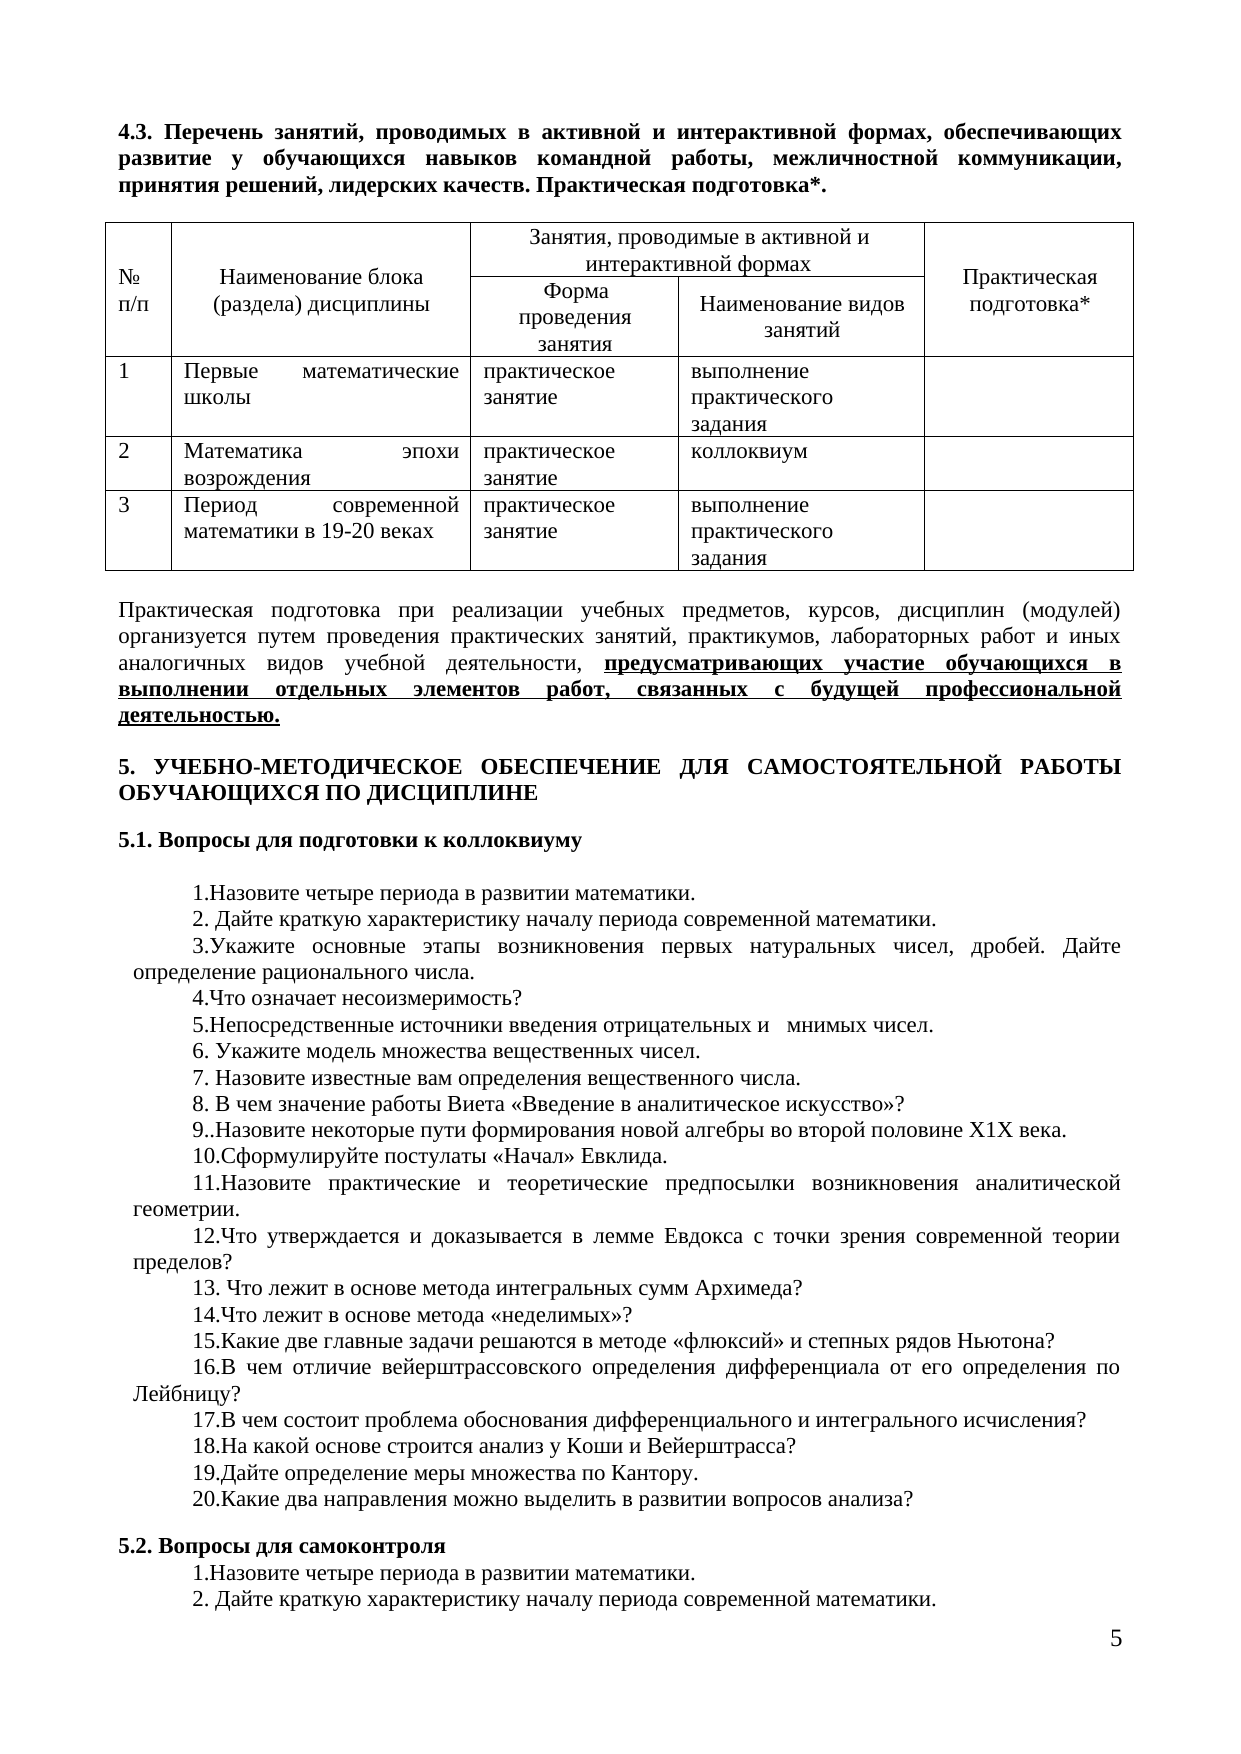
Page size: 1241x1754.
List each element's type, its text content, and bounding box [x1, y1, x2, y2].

table_cell [925, 491, 1133, 570]
text 14.Что лежит в основе метода «неделимых»? [133, 1301, 1122, 1327]
table_cell практическое занятие [471, 357, 678, 436]
table_cell практическое занятие [471, 491, 678, 570]
table_cell 2 [106, 437, 171, 490]
table_cell [925, 437, 1133, 490]
text 3.Укажите основные этапы возникновения первых натуральных чисел, дробей. Дайте определение рационального числа. [133, 932, 1122, 984]
table_cell [925, 357, 1133, 436]
text 1.Назовите четыре периода в развитии математики. [118, 1559, 1122, 1585]
subtitle 5.2. Вопросы для самоконтроля [118, 1532, 1122, 1559]
text 12.Что утверждается и доказывается в лемме Евдокса с точки зрения современной теории пределов? [133, 1222, 1122, 1274]
text 1.Назовите четыре периода в развитии математики. [133, 879, 1122, 905]
text 18.На какой основе строится анализ у Коши и Вейерштрасса? [133, 1432, 1122, 1459]
text 8. В чем значение работы Виета «Введение в аналитическое искусство»? [133, 1090, 1122, 1116]
text 19.Дайте определение меры множества по Кантору. [133, 1459, 1122, 1485]
text 6. Укажите модель множества вещественных чисел. [133, 1037, 1122, 1063]
text 16.В чем отличие вейерштрассовского определения дифференциала от его определения по Лейбницу? [133, 1353, 1122, 1406]
table_cell Форма проведения занятия [471, 277, 678, 356]
table_header Практическая подготовка* [925, 223, 1133, 356]
table_cell 3 [106, 491, 171, 570]
table_header № п/п [106, 223, 171, 356]
text 4.3. Перечень занятий, проводимых в активной и интерактивной формах, обеспечивающих развитие у обучающихся навыков командной работы, межличностной коммуникации, принятия решений, лидерских качеств. Практическая подготовка*. [118, 118, 1122, 197]
text 9..Назовите некоторые пути формирования новой алгебры во второй половине Х1Х века. [133, 1116, 1122, 1143]
table_cell Период современной математики в 19-20 веках [172, 491, 470, 570]
table_cell практическое занятие [471, 437, 678, 490]
table_cell коллоквиум [679, 437, 924, 490]
table_header Наименование блока (раздела) дисциплины [172, 223, 470, 356]
table_header Занятия, проводимые в активной и интерактивной формах [471, 223, 924, 276]
text 15.Какие две главные задачи решаются в методе «флюксий» и степных рядов Ньютона? [133, 1327, 1122, 1353]
text 4.Что означает несоизмеримость? [133, 984, 1122, 1011]
text Практическая подготовка при реализации учебных предметов, курсов, дисциплин (модулей) организуется путем проведения практических занятий, практикумов, лабораторных работ и иных аналогичных видов учебной деятельности, предусматривающих участие обучающихся в выполнении отдельных элементов работ, связанных с будущей профессиональной деятельностью. [118, 596, 1122, 698]
table_cell 1 [106, 357, 171, 436]
text 11.Назовите практические и теоретические предпосылки возникновения аналитической геометрии. [133, 1169, 1122, 1222]
text 5.Непосредственные источники введения отрицательных и мнимых чисел. [133, 1011, 1122, 1037]
table_cell Первые математические школы [172, 357, 470, 436]
text 10.Сформулируйте постулаты «Начал» Евклида. [133, 1143, 1122, 1169]
text 2. Дайте краткую характеристику началу периода современной математики. [133, 905, 1122, 932]
subtitle 5.1. Вопросы для подготовки к коллоквиуму [118, 826, 1122, 853]
text Практическая подготовка при реализации учебных предметов, курсов, дисциплин (модулей) организуется путем проведения практических занятий, практикумов, лабораторных работ и иных аналогичных видов учебной деятельности, предусматривающих участие обучающихся в выполнении отдельных элементов работ, связанных с будущей профессиональной деятельностью. [118, 699, 1122, 728]
table_cell Математика эпохи возрождения [172, 437, 470, 490]
table_cell выполнение практического задания [679, 357, 924, 436]
text 17.В чем состоит проблема обоснования дифференциального и интегрального исчисления? [133, 1406, 1122, 1432]
table_cell Наименование видов занятий [679, 277, 924, 356]
text 20.Какие два направления можно выделить в развитии вопросов анализа? [133, 1485, 1122, 1512]
subtitle 5. Учебно-методическое обеспечение для самостоятельной работы обучающихся по дисциплине [118, 753, 1122, 806]
text 13. Что лежит в основе метода интегральных сумм Архимеда? [133, 1274, 1122, 1301]
table_cell выполнение практического задания [679, 491, 924, 570]
text 2. Дайте краткую характеристику началу периода современной математики. [118, 1585, 1122, 1611]
text 7. Назовите известные вам определения вещественного числа. [133, 1063, 1122, 1090]
